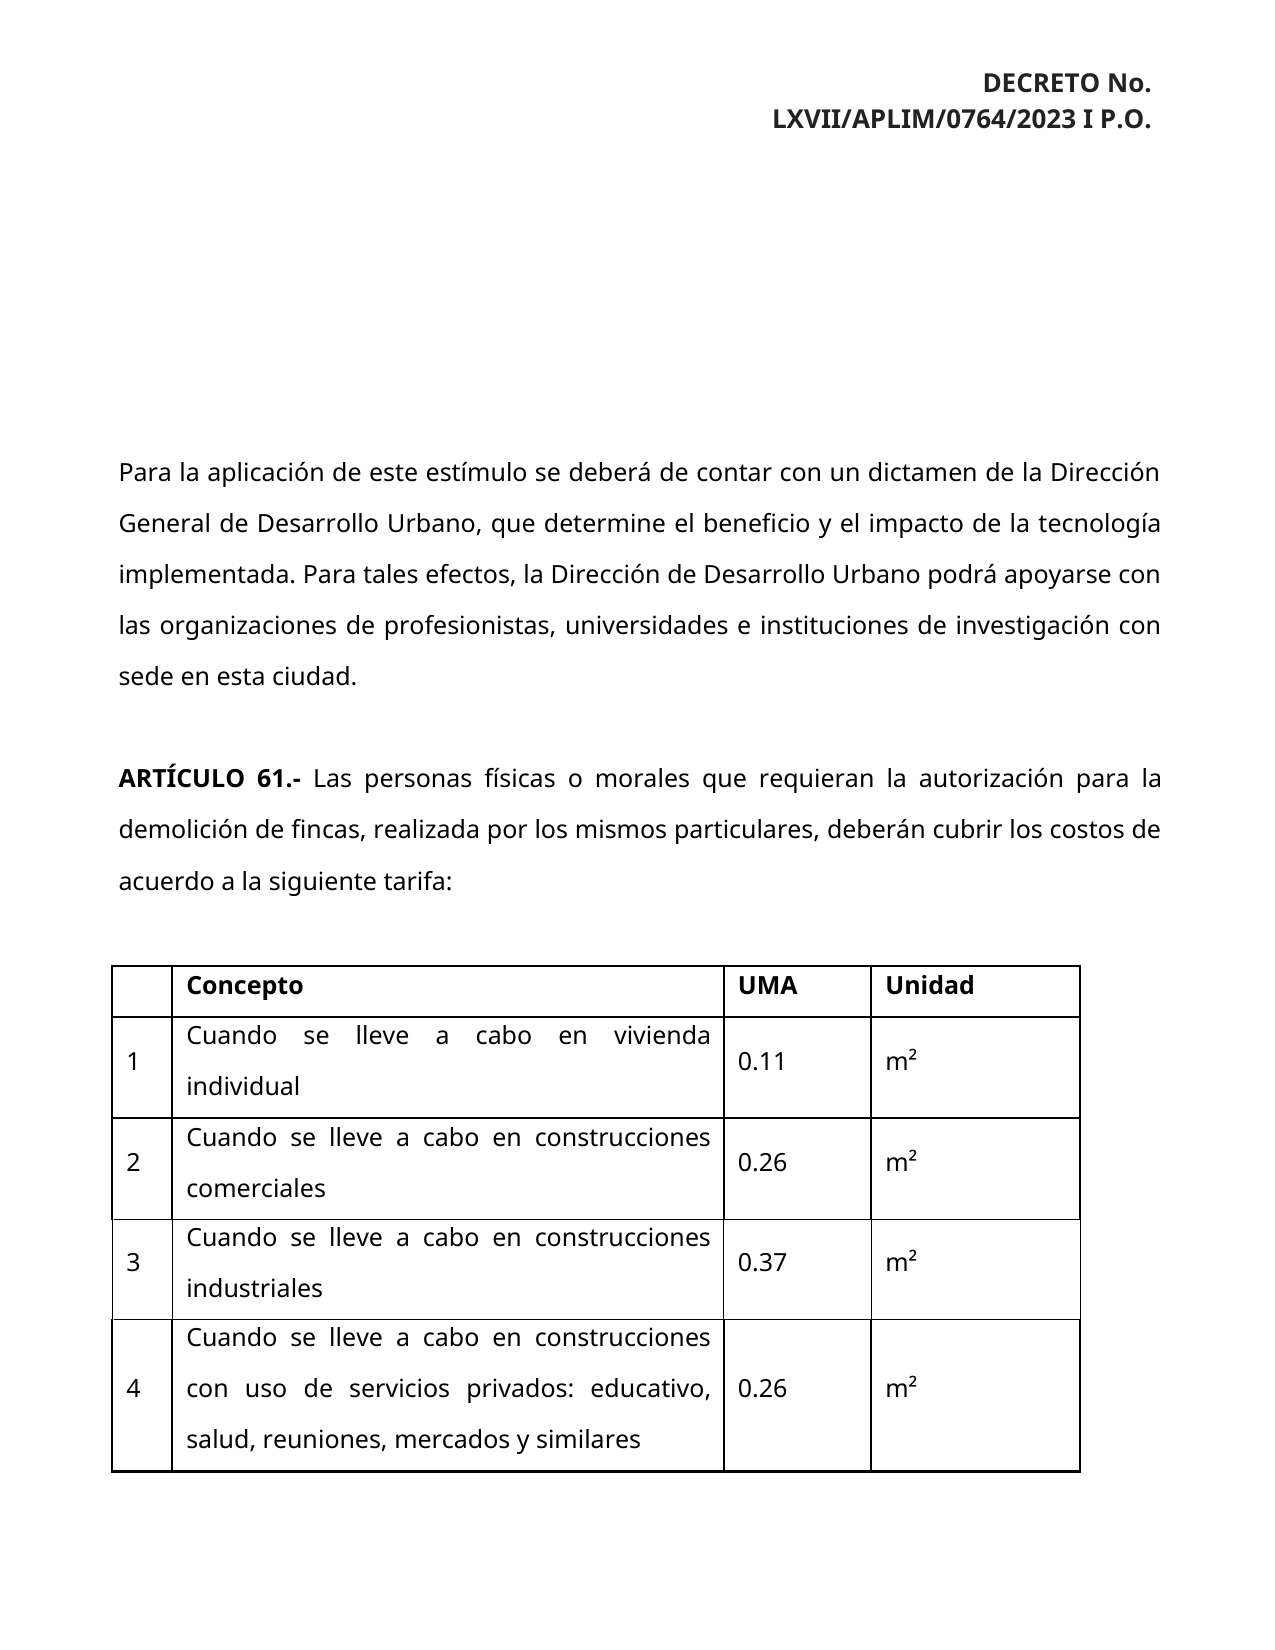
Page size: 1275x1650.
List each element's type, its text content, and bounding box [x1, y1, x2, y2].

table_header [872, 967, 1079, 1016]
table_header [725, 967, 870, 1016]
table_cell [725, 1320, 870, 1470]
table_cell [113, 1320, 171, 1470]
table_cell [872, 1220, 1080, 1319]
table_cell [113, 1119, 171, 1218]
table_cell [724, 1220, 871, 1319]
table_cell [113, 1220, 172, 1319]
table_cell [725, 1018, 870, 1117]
text Para la aplicación de este estímulo se deberá de contar con un dictamen de la Dirección General de Desarrollo Urbano, que determine el beneficio y el impacto de la tecnología implementada. Para tales efectos, la Dirección de Desarrollo Urbano podrá apoyarse con las organizaciones de profesionistas, universidades e instituciones de investigación con sede en esta ciudad. [118, 455, 1163, 693]
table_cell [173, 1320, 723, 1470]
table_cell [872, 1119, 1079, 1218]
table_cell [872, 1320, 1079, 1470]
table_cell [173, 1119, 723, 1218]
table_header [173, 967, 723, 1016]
text ARTÍCULO 61.- Las personas físicas o morales que requieran la autorización para la demolición de fincas, realizada por los mismos particulares, deberán cubrir los costos de acuerdo a la siguiente tarifa: [118, 761, 1163, 897]
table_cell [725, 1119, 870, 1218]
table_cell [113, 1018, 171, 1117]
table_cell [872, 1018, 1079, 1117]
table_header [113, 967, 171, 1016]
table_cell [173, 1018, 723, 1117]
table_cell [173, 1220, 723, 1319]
